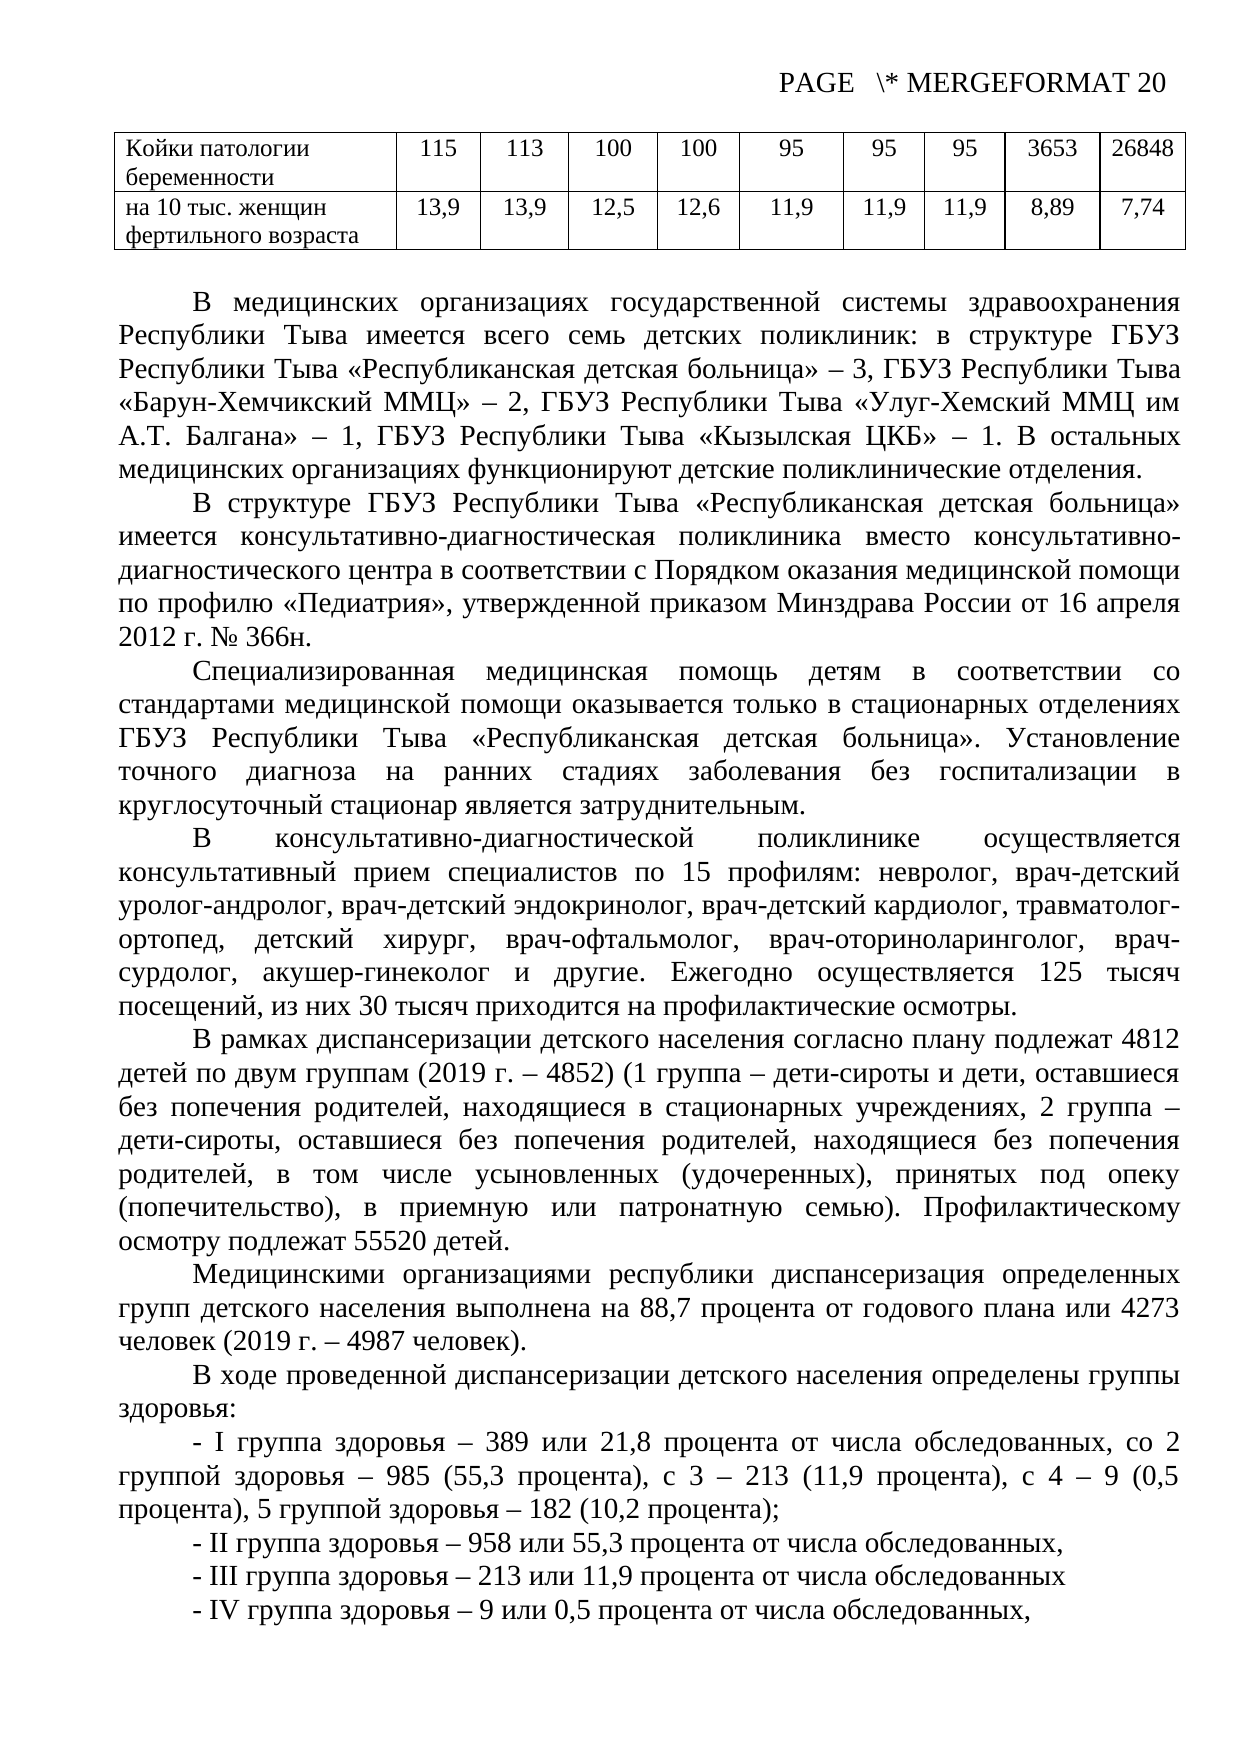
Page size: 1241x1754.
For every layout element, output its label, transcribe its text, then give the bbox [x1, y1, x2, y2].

table_cell 115 [397, 133, 480, 191]
table_cell 95 [740, 133, 843, 191]
text В рамках диспансеризации детского населения согласно плану подлежат 4812 детей по двум группам (2019 г. – 4852) (1 группа – дети-сироты и дети, оставшиеся без попечения родителей, находящиеся в стационарных учреждениях, 2 группа – дети-сироты, оставшиеся без попечения родителей, находящиеся без попечения родителей, в том числе усыновленных (удочеренных), принятых под опеку (попечительство), в приемную или патронатную семью). Профилактическому осмотру подлежат 55520 детей. [118, 1022, 1181, 1256]
text В консультативно-диагностической поликлинике осуществляется консультативный прием специалистов по 15 профилям: невролог, врач-детский уролог-андролог, врач-детский эндокринолог, врач-детский кардиолог, травматолог-ортопед, детский хирург, врач-офтальмолог, врач-оториноларинголог, врач-сурдолог, акушер-гинеколог и другие. Ежегодно осуществляется 125 тысяч посещений, из них 30 тысяч приходится на профилактические осмотры. [118, 820, 1181, 1022]
table_cell 11,9 [925, 192, 1004, 249]
table_cell 12,6 [658, 192, 739, 249]
table_cell 100 [658, 133, 739, 191]
table_cell 13,9 [481, 192, 568, 249]
table_cell 95 [844, 133, 924, 191]
text В структуре ГБУЗ Республики Тыва «Республиканская детская больница» имеется консультативно-диагностическая поликлиника вместо консультативно-диагностического центра в соответствии с Порядком оказания медицинской помощи по профилю «Педиатрия», утвержденной приказом Минздрава России от 16 апреля 2012 г. № 366н. [118, 485, 1181, 653]
text Специализированная медицинская помощь детям в соответствии со стандартами медицинской помощи оказывается только в стационарных отделениях ГБУЗ Республики Тыва «Республиканская детская больница». Установление точного диагноза на ранних стадиях заболевания без госпитализации в круглосуточный стационар является затруднительным. [118, 653, 1181, 820]
table_cell 8,89 [1006, 192, 1099, 249]
table_cell на 10 тыс. женщин фертильного возраста [115, 192, 396, 249]
text В ходе проведенной диспансеризации детского населения определены группы здоровья: [118, 1357, 1181, 1424]
text Медицинскими организациями республики диспансеризация определенных групп детского населения выполнена на 88,7 процента от годового плана или 4273 человек (2019 г. – 4987 человек). [118, 1256, 1181, 1357]
text В медицинских организациях государственной системы здравоохранения Республики Тыва имеется всего семь детских поликлиник: в структуре ГБУЗ Республики Тыва «Республиканская детская больница» – 3, ГБУЗ Республики Тыва «Барун-Хемчикский ММЦ» – 2, ГБУЗ Республики Тыва «Улуг-Хемский ММЦ им А.Т. Балгана» – 1, ГБУЗ Республики Тыва «Кызылская ЦКБ» – 1. В остальных медицинских организациях функционируют детские поликлинические отделения. [118, 284, 1181, 485]
table_cell 13,9 [397, 192, 480, 249]
table_cell 95 [925, 133, 1004, 191]
table_cell 11,9 [844, 192, 924, 249]
table_cell 7,74 [1101, 192, 1185, 249]
table_cell 100 [569, 133, 657, 191]
table_cell 113 [481, 133, 568, 191]
text - II группа здоровья – 958 или 55,3 процента от числа обследованных, [118, 1525, 1181, 1558]
table_cell 3653 [1006, 133, 1099, 191]
text - III группа здоровья – 213 или 11,9 процента от числа обследованных [118, 1558, 1181, 1592]
text - I группа здоровья – 389 или 21,8 процента от числа обследованных, со 2 группой здоровья – 985 (55,3 процента), с 3 – 213 (11,9 процента), с 4 – 9 (0,5 процента), 5 группой здоровья – 182 (10,2 процента); [118, 1424, 1181, 1525]
table_cell 11,9 [740, 192, 843, 249]
table_cell Койки патологии беременности [115, 133, 396, 191]
table_cell 12,5 [569, 192, 657, 249]
table_cell 26848 [1101, 133, 1185, 191]
text - IV группа здоровья – 9 или 0,5 процента от числа обследованных, [118, 1592, 1181, 1625]
